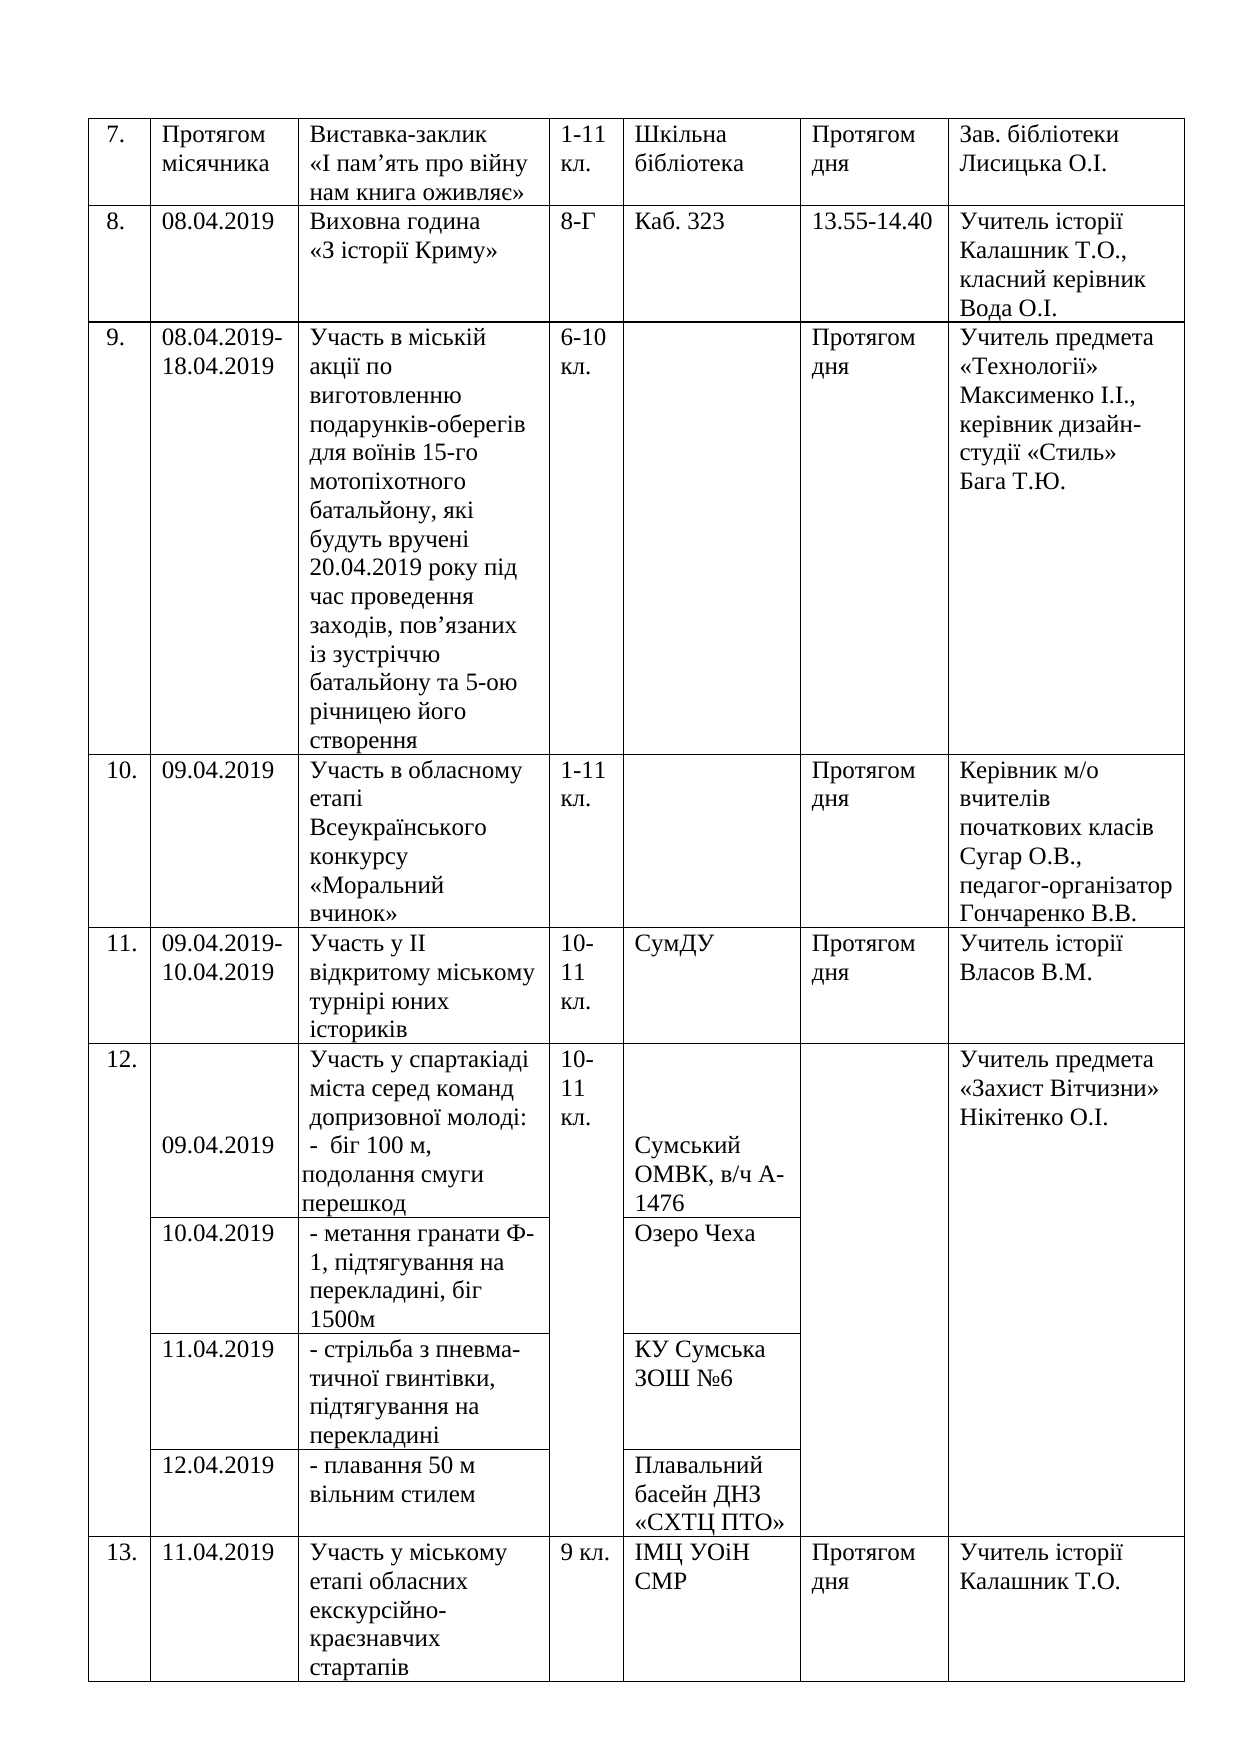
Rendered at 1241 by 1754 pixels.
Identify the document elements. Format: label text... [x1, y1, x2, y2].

table_cell Протягом дня [801, 928, 948, 1043]
table_cell 10.04.2019 [151, 1218, 298, 1333]
table_cell 9 кл. [550, 1537, 623, 1681]
table_cell Протягом дня [801, 323, 948, 754]
table_cell ІМЦ УОіН СМР [624, 1537, 800, 1681]
table_cell 08.04.2019-18.04.2019 [151, 323, 298, 754]
table_cell Виставка-заклик «І пам’ять про війну нам книга оживляє» [299, 119, 549, 205]
table_cell Сумський ОМВК, в/ч А-1476 [624, 1044, 800, 1217]
table_cell 08.04.2019 [151, 206, 298, 321]
table_cell 09.04.2019 [151, 755, 298, 927]
table_cell Шкільна бібліотека [624, 119, 800, 205]
table_cell [89, 206, 150, 321]
table_cell Участь в міській акції по виготовленню подарунків-оберегів для воїнів 15-го мотопіхотного батальйону, які будуть вручені 20.04.2019 року під час проведення заходів, пов’язаних із зустріччю батальйону та 5-ою річницею його створення [299, 323, 549, 754]
table_cell 8-Г [550, 206, 623, 321]
table_cell Каб. 323 [624, 206, 800, 321]
table_cell [624, 323, 800, 754]
table_cell - стрільба з пневма-тичної гвинтівки, підтягування на перекладині [299, 1334, 549, 1449]
table_cell Участь у міському етапі обласних екскурсійно-краєзнавчих стартапів [299, 1537, 549, 1681]
table_cell 12.04.2019 [151, 1450, 298, 1536]
table_cell 09.04.2019-10.04.2019 [151, 928, 298, 1043]
table_cell Зав. бібліотеки Лисицька О.І. [949, 119, 1184, 205]
table_cell КУ Сумська ЗОШ №6 [624, 1334, 800, 1449]
table_cell Озеро Чеха [624, 1218, 800, 1333]
table_cell [624, 755, 800, 927]
table_cell 1-11 кл. [550, 755, 623, 927]
table_cell [801, 1044, 948, 1536]
table_cell Учитель історії Власов В.М. [949, 928, 1184, 1043]
table_cell Протягом місячника [151, 119, 298, 205]
table_cell - метання гранати Ф-1, підтягування на перекладині, біг 1500м [299, 1218, 549, 1333]
table_cell Участь в обласному етапі Всеукраїнського конкурсу «Моральний вчинок» [299, 755, 549, 927]
table_cell 10-11 кл. [550, 1044, 623, 1536]
table_cell Протягом дня [801, 1537, 948, 1681]
table_cell 1-11 кл. [550, 119, 623, 205]
table_cell [89, 119, 150, 205]
table_cell - плавання 50 м вільним стилем [299, 1450, 549, 1536]
table_cell [89, 928, 150, 1043]
table_cell Виховна година «З історії Криму» [299, 206, 549, 321]
table_cell Учитель історії Калашник Т.О. [949, 1537, 1184, 1681]
table_cell Учитель предмета «Технології» Максименко І.І., керівник дизайн-студії «Стиль» Бага Т.Ю. [949, 323, 1184, 754]
table_cell 09.04.2019 [151, 1044, 298, 1217]
table_cell Плавальний басейн ДНЗ «СХТЦ ПТО» [624, 1450, 800, 1536]
table_cell Участь у спартакіаді міста серед команд допризовної молоді: біг 100 м, подолання смуги перешкод [299, 1044, 549, 1217]
table_cell [89, 1044, 150, 1536]
table_cell Протягом дня [801, 119, 948, 205]
table_cell 13.55-14.40 [801, 206, 948, 321]
table_cell [89, 323, 150, 754]
table_cell Учитель предмета «Захист Вітчизни» Нікітенко О.І. [949, 1044, 1184, 1536]
table_cell 10-11 кл. [550, 928, 623, 1043]
table_cell Участь у ІІ відкритому міському турнірі юних істориків [299, 928, 549, 1043]
table_cell Керівник м/о вчителів початкових класів Сугар О.В., педагог-організатор Гончаренко В.В. [949, 755, 1184, 927]
table_cell Протягом дня [801, 755, 948, 927]
table_cell 6-10 кл. [550, 323, 623, 754]
table_cell 11.04.2019 [151, 1334, 298, 1449]
table_cell [89, 1537, 150, 1681]
table_cell СумДУ [624, 928, 800, 1043]
table_cell [89, 755, 150, 927]
table_cell Учитель історії Калашник Т.О., класний керівник Вода О.І. [949, 206, 1184, 321]
table_cell 11.04.2019 [151, 1537, 298, 1681]
